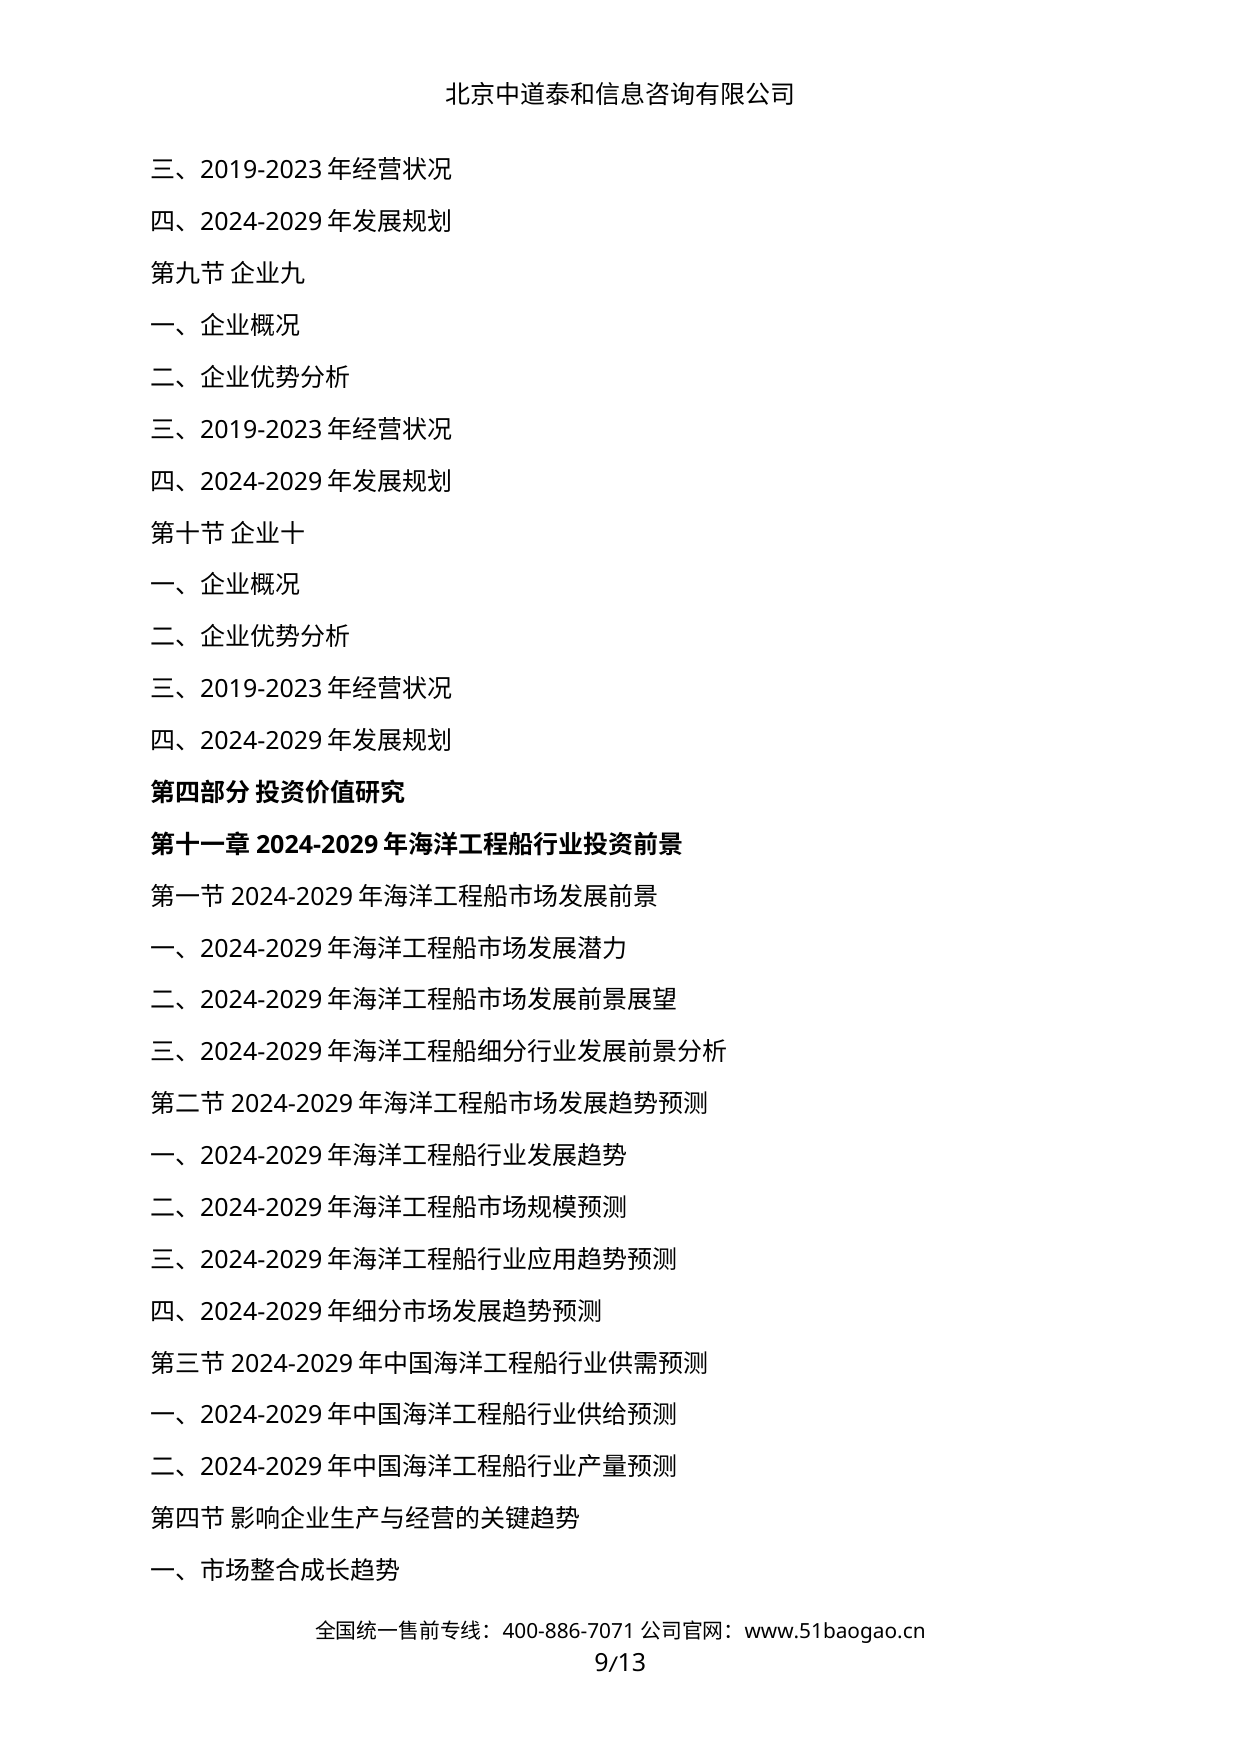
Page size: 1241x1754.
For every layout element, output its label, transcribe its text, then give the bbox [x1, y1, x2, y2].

text 一、2024-2029年中国海洋工程船行业供给预测 [150, 1395, 1090, 1431]
text 三、2019-2023年经营状况 [150, 669, 1090, 705]
text 二、2024-2029年海洋工程船市场规模预测 [150, 1187, 1090, 1224]
text 第三节 2024-2029年中国海洋工程船行业供需预测 [150, 1343, 1090, 1379]
text 一、2024-2029年海洋工程船市场发展潜力 [150, 928, 1090, 964]
text 四、2024-2029年发展规划 [150, 202, 1090, 238]
text 一、2024-2029年海洋工程船行业发展趋势 [150, 1136, 1090, 1172]
text 第十节 企业十 [150, 513, 1090, 549]
text 三、2019-2023年经营状况 [150, 409, 1090, 446]
text 第四部分 投资价值研究 [150, 772, 1090, 809]
text 四、2024-2029年发展规划 [150, 461, 1090, 497]
text 四、2024-2029年细分市场发展趋势预测 [150, 1291, 1090, 1327]
text 二、企业优势分析 [150, 617, 1090, 653]
text 一、企业概况 [150, 306, 1090, 342]
text 第一节 2024-2029年海洋工程船市场发展前景 [150, 876, 1090, 912]
text 二、企业优势分析 [150, 357, 1090, 394]
text 第四节 影响企业生产与经营的关键趋势 [150, 1499, 1090, 1535]
text 三、2024-2029年海洋工程船细分行业发展前景分析 [150, 1032, 1090, 1068]
text 第十一章 2024-2029年海洋工程船行业投资前景 [150, 824, 1090, 861]
text 一、企业概况 [150, 565, 1090, 601]
text 第九节 企业九 [150, 254, 1090, 290]
text 四、2024-2029年发展规划 [150, 721, 1090, 757]
text 三、2019-2023年经营状况 [150, 150, 1090, 186]
text 二、2024-2029年海洋工程船市场发展前景展望 [150, 980, 1090, 1016]
text 第二节 2024-2029年海洋工程船市场发展趋势预测 [150, 1084, 1090, 1120]
text 一、市场整合成长趋势 [150, 1551, 1090, 1587]
text 二、2024-2029年中国海洋工程船行业产量预测 [150, 1447, 1090, 1483]
text 三、2024-2029年海洋工程船行业应用趋势预测 [150, 1239, 1090, 1276]
